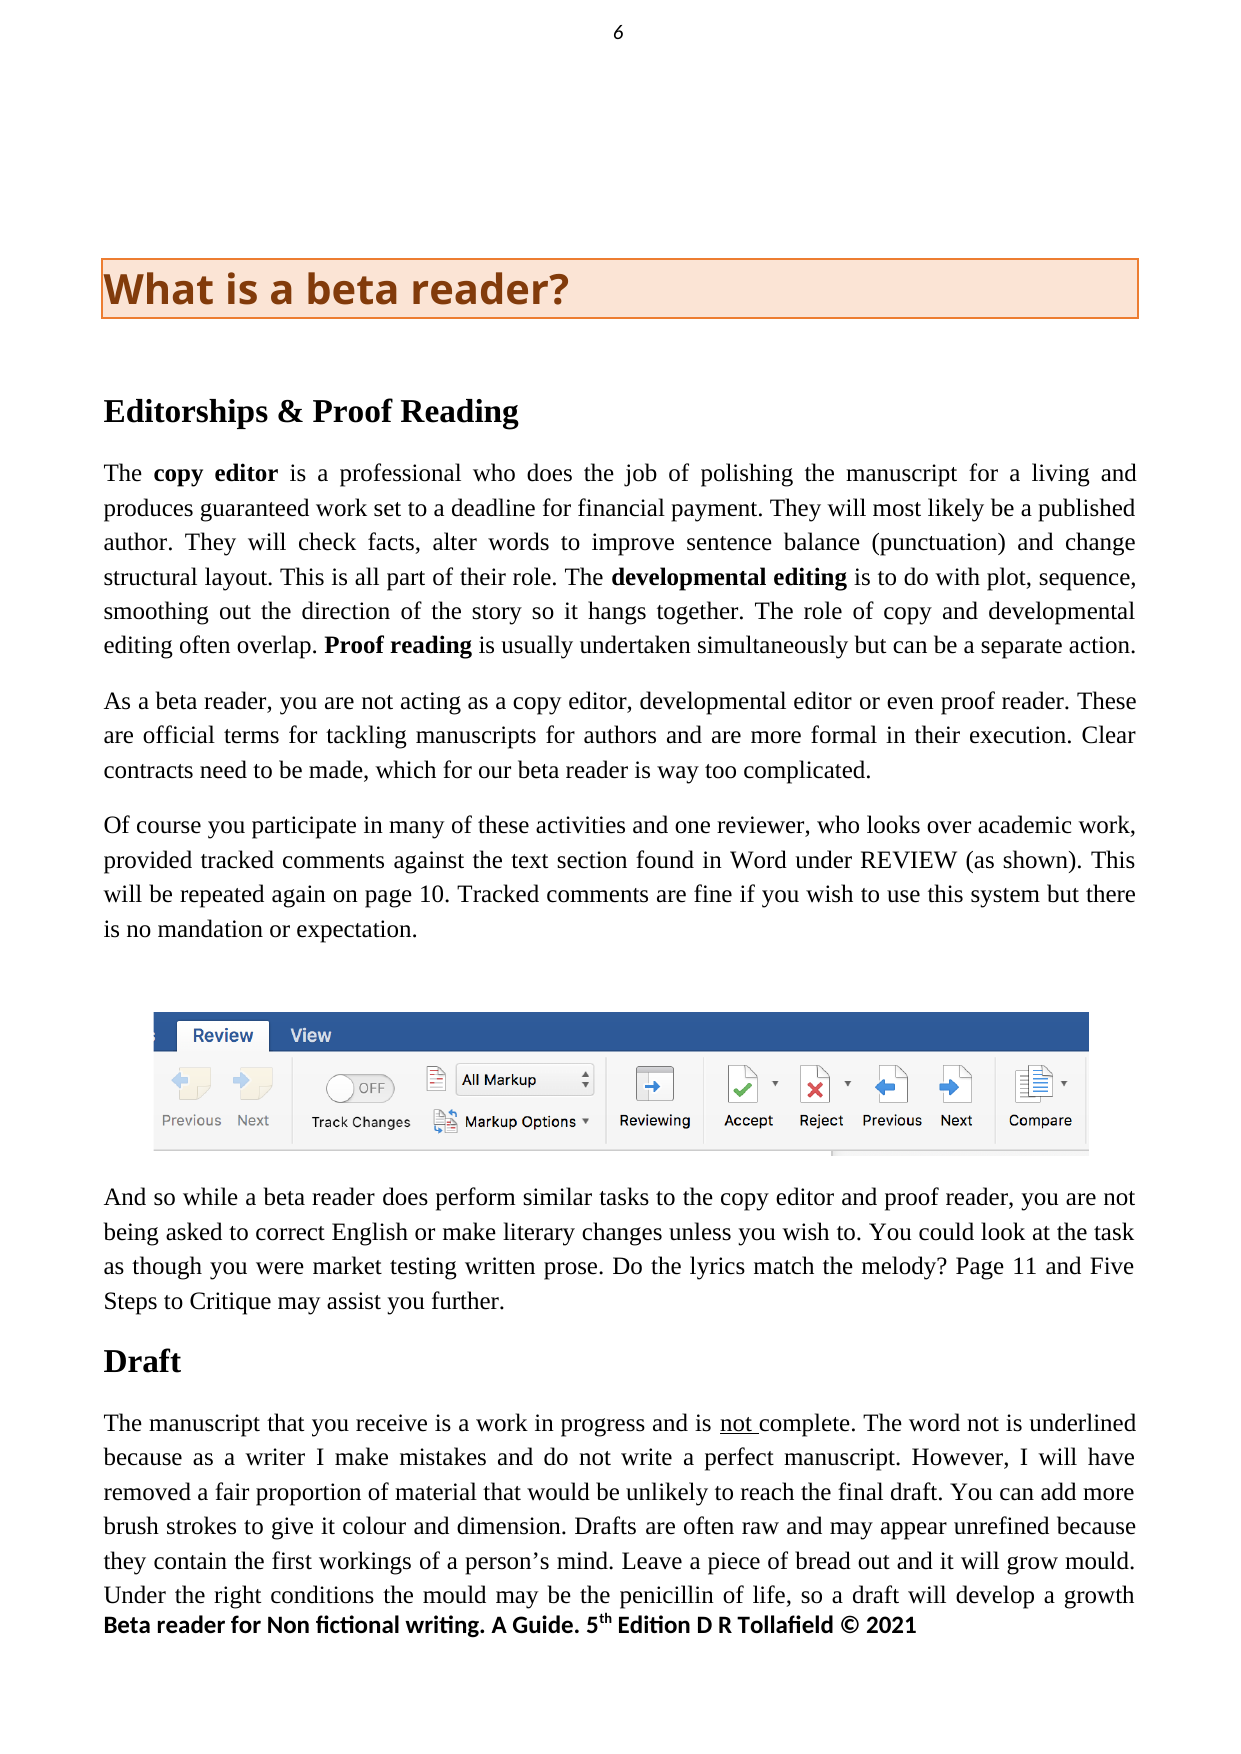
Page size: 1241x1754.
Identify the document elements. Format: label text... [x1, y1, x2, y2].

picture [153, 1012, 1089, 1156]
text Editorships & Proof Reading [103, 391, 1137, 430]
text Of course you participate in many of these activities and one reviewer, who looks over academic work, provided tracked comments against the text section found in Word under REVIEW (as shown). This will be repeated again on page 10. Tracked comments are fine if you wish to use this system but there is no mandation or expectation. [103, 810, 1137, 942]
subtitle What is a beta reader? [103, 260, 1137, 317]
text As a beta reader, you are not acting as a copy editor, developmental editor or even proof reader. These are official terms for tackling manuscripts for authors and are more formal in their execution. Clear contracts need to be made, which for our beta reader is way too complicated. [103, 686, 1137, 784]
text Draft [103, 1341, 1137, 1379]
text And so while a beta reader does perform similar tasks to the copy editor and proof reader, you are not being asked to correct English or make literary changes unless you wish to. You could look at the task as though you were market testing written prose. Do the lyrics match the melody? Page 11 and Five Steps to Critique may assist you further. [103, 1079, 1137, 1315]
text The copy editor is a professional who does the job of polishing the manuscript for a living and produces guaranteed work set to a deadline for financial payment. They will most likely be a published author. They will check facts, alter words to improve sentence balance (punctuation) and change structural layout. This is all part of their role. The developmental editing is to do with plot, sequence, smoothing out the direction of the story so it hangs together. The role of copy and developmental editing often overlap. Proof reading is usually undertaken simultaneously but can be a separate action. [103, 458, 1137, 659]
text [103, 1408, 1137, 1609]
